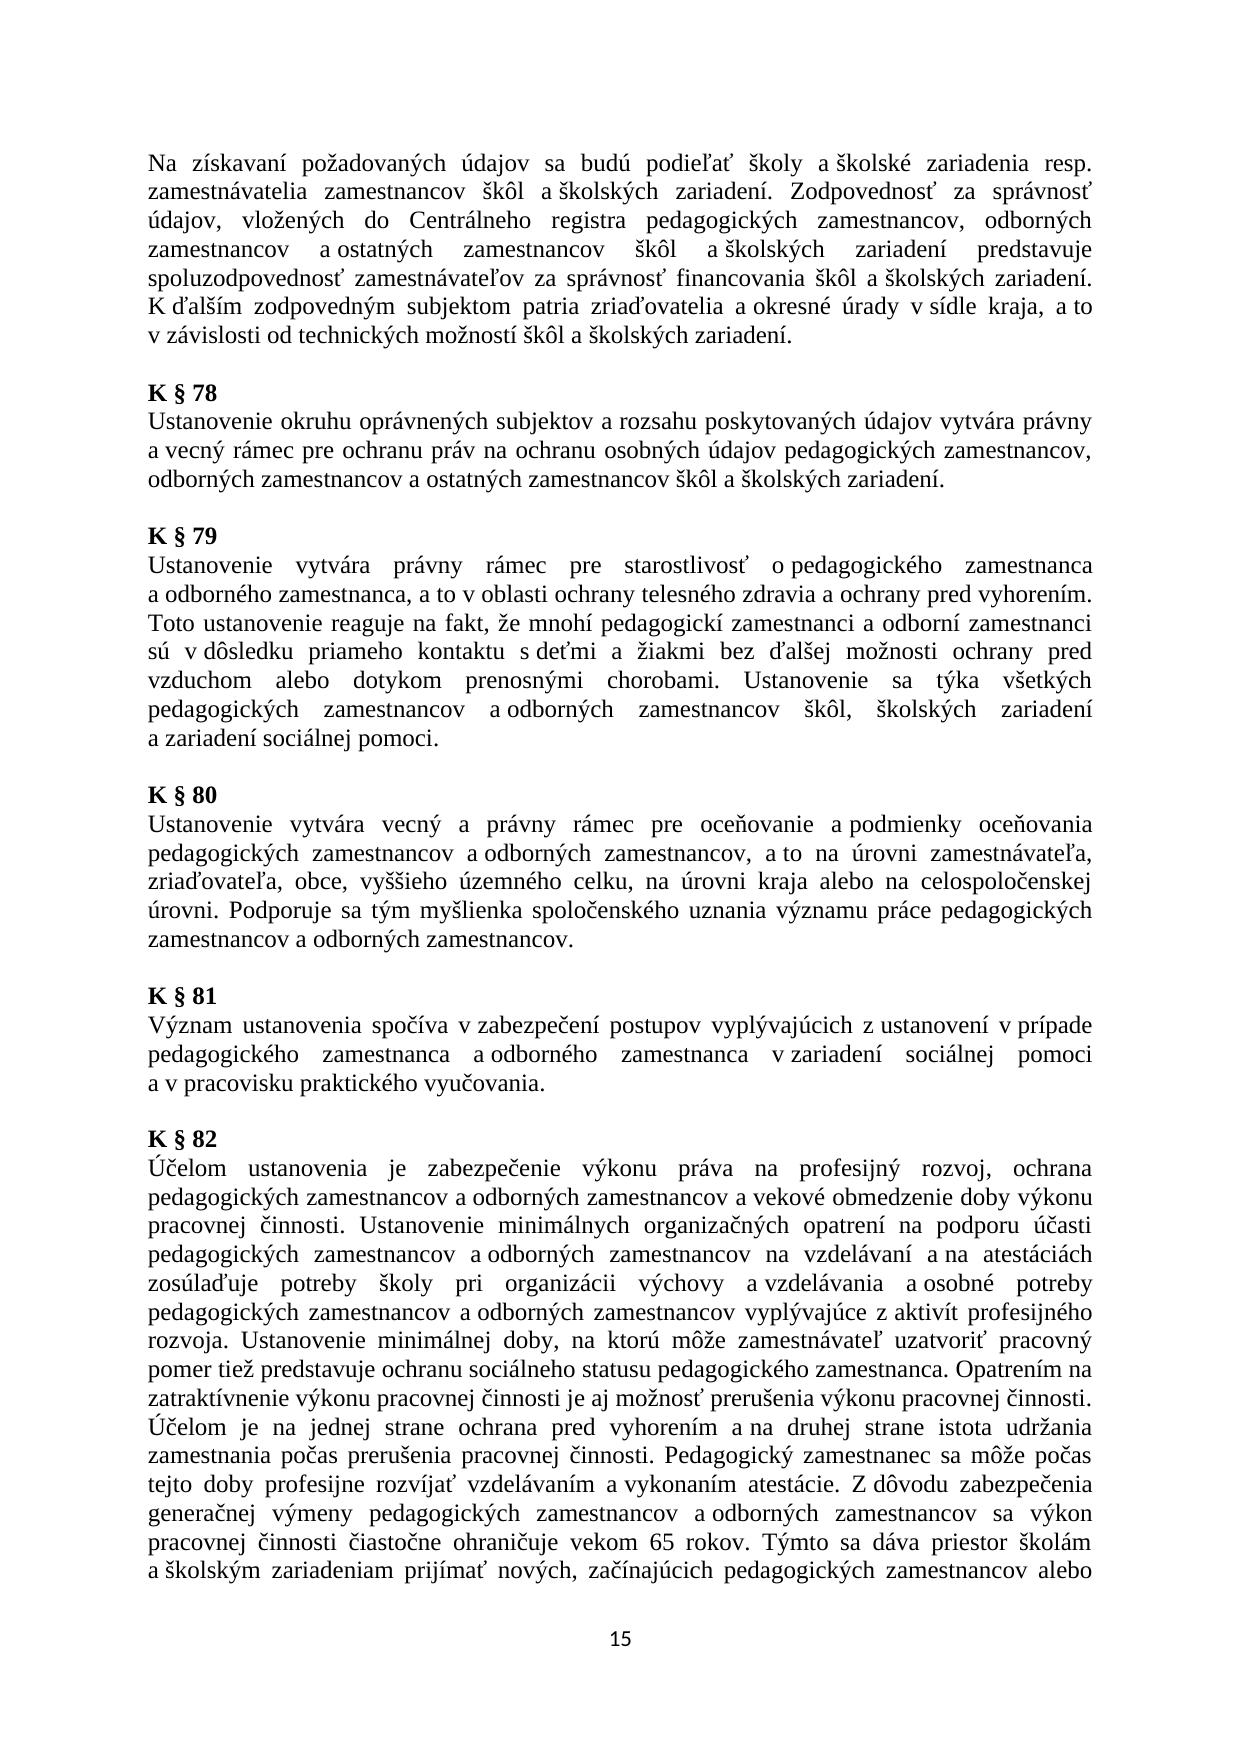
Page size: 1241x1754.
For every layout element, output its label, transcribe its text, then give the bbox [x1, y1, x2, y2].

subtitle K § 82 [148, 1124, 1093, 1153]
text Ustanovenie okruhu oprávnených subjektov a rozsahu poskytovaných údajov vytvára právny a vecný rámec pre ochranu práv na ochranu osobných údajov pedagogických zamestnancov, odborných zamestnancov a ostatných zamestnancov škôl a školských zariadení. [148, 406, 1093, 493]
text Ustanovenie vytvára vecný a právny rámec pre oceňovanie a podmienky oceňovania pedagogických zamestnancov a odborných zamestnancov, a to na úrovni zamestnávateľa, zriaďovateľa, obce, vyššieho územného celku, na úrovni kraja alebo na celospoločenskej úrovni. Podporuje sa tým myšlienka spoločenského uznania významu práce pedagogických zamestnancov a odborných zamestnancov. [148, 809, 1093, 953]
text Význam ustanovenia spočíva v zabezpečení postupov vyplývajúcich z ustanovení v prípade pedagogického zamestnanca a odborného zamestnanca v zariadení sociálnej pomoci a v pracovisku praktického vyučovania. [148, 1010, 1093, 1096]
subtitle K § 79 [148, 521, 1093, 550]
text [148, 1153, 1093, 1584]
text Ustanovenie vytvára právny rámec pre starostlivosť o pedagogického zamestnanca a odborného zamestnanca, a to v oblasti ochrany telesného zdravia a ochrany pred vyhorením. Toto ustanovenie reaguje na fakt, že mnohí pedagogickí zamestnanci a odborní zamestnanci sú v dôsledku priameho kontaktu s deťmi a žiakmi bez ďalšej možnosti ochrany pred vzduchom alebo dotykom prenosnými chorobami. Ustanovenie sa týka všetkých pedagogických zamestnancov a odborných zamestnancov škôl, školských zariadení a zariadení sociálnej pomoci. [148, 550, 1093, 751]
subtitle K § 81 [148, 981, 1093, 1010]
subtitle K § 78 [148, 378, 1093, 406]
text Na získavaní požadovaných údajov sa budú podieľať školy a školské zariadenia resp. zamestnávatelia zamestnancov škôl a školských zariadení. Zodpovednosť za správnosť údajov, vložených do Centrálneho registra pedagogických zamestnancov, odborných zamestnancov a ostatných zamestnancov škôl a školských zariadení predstavuje spoluzodpovednosť zamestnávateľov za správnosť financovania škôl a školských zariadení. K ďalším zodpovedným subjektom patria zriaďovatelia a okresné úrady v sídle kraja, a to v závislosti od technických možností škôl a školských zariadení. [148, 148, 1093, 349]
subtitle K § 80 [148, 780, 1093, 809]
